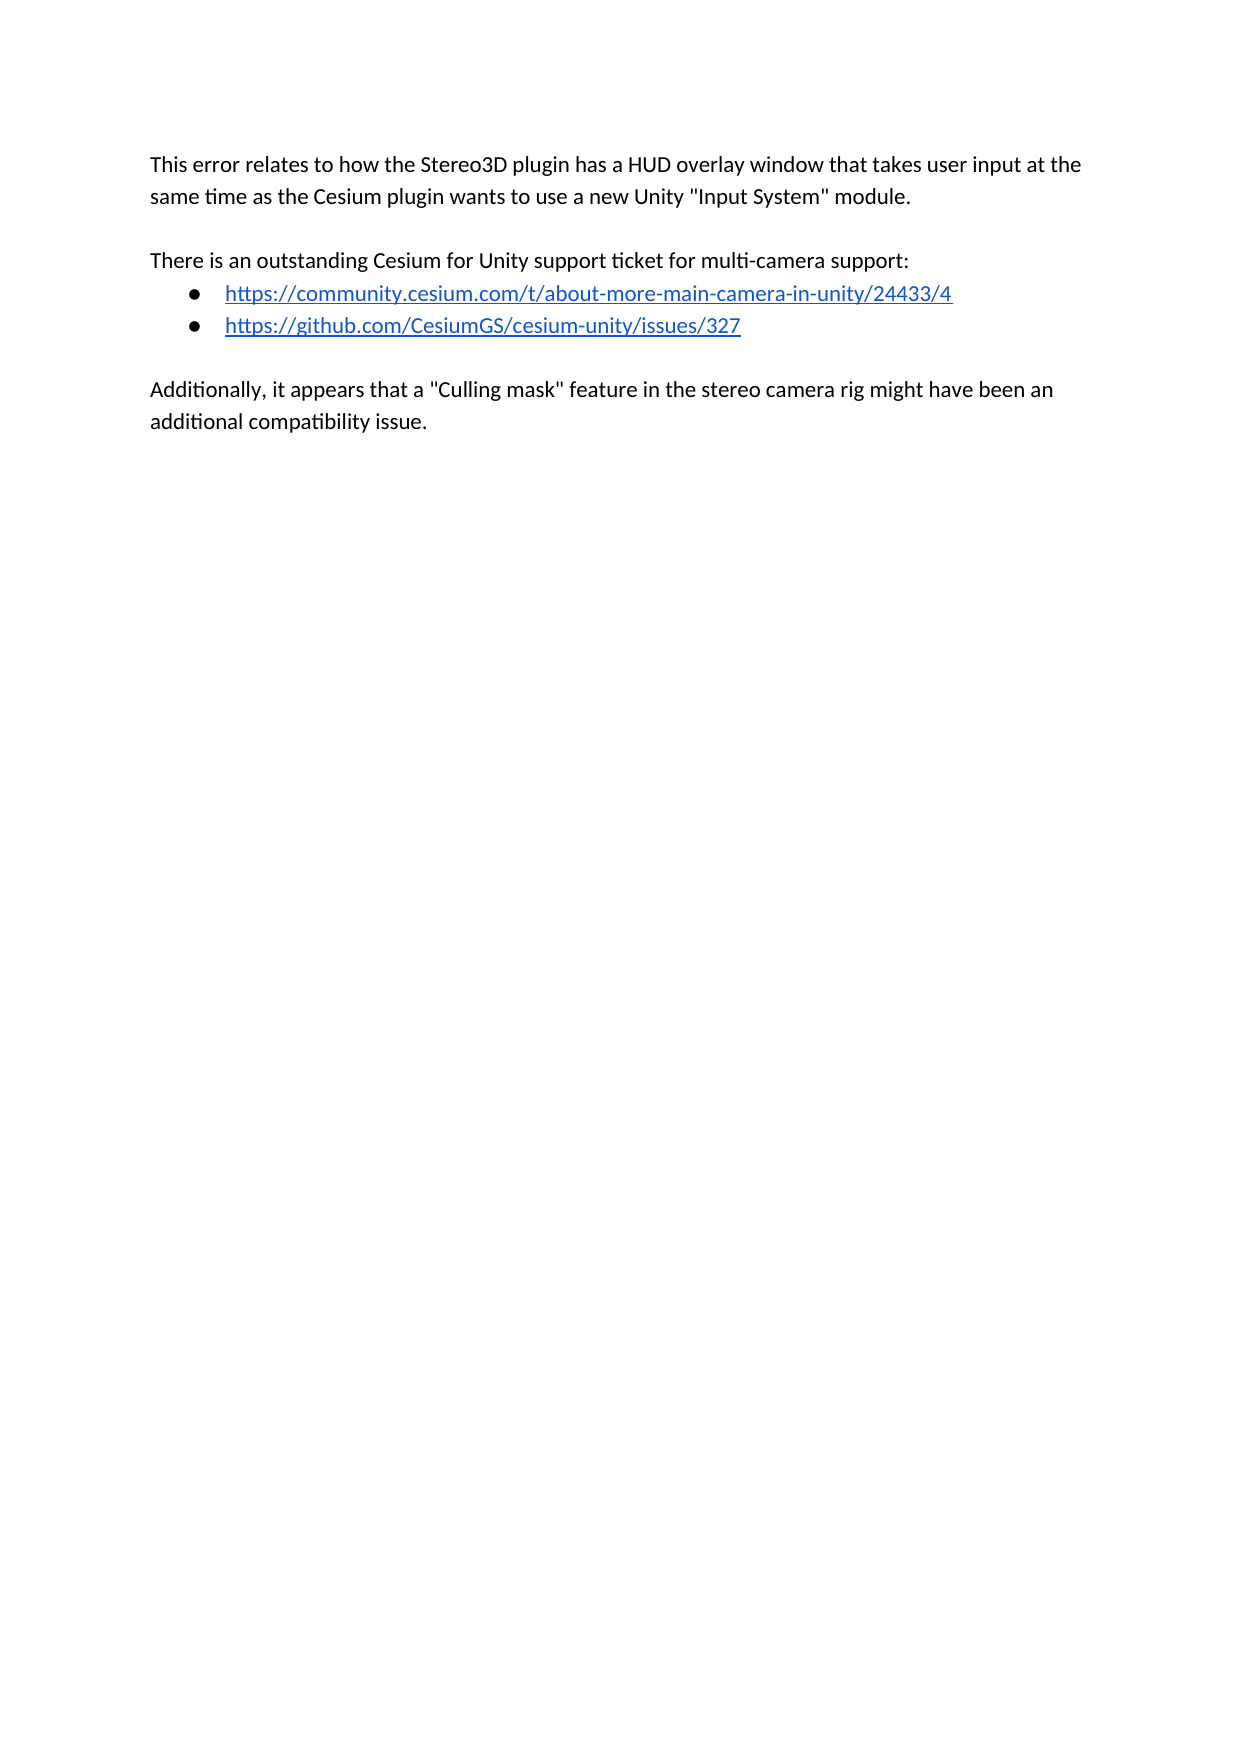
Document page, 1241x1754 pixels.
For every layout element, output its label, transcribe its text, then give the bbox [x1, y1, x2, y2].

text Additionally, it appears that a "Culling mask" feature in the stereo camera rig might have been an additional compatibility issue. [150, 375, 1090, 436]
list https://community.cesium.com/t/about-more-main-camera-in-unity/24433/4 [187, 279, 1090, 307]
text There is an outstanding Cesium for Unity support ticket for multi-camera support: [150, 247, 1090, 274]
list https://github.com/CesiumGS/cesium-unity/issues/327 [187, 311, 1090, 339]
text This error relates to how the Stereo3D plugin has a HUD overlay window that takes user input at the same time as the Cesium plugin wants to use a new Unity "Input System" module. [150, 150, 1090, 210]
